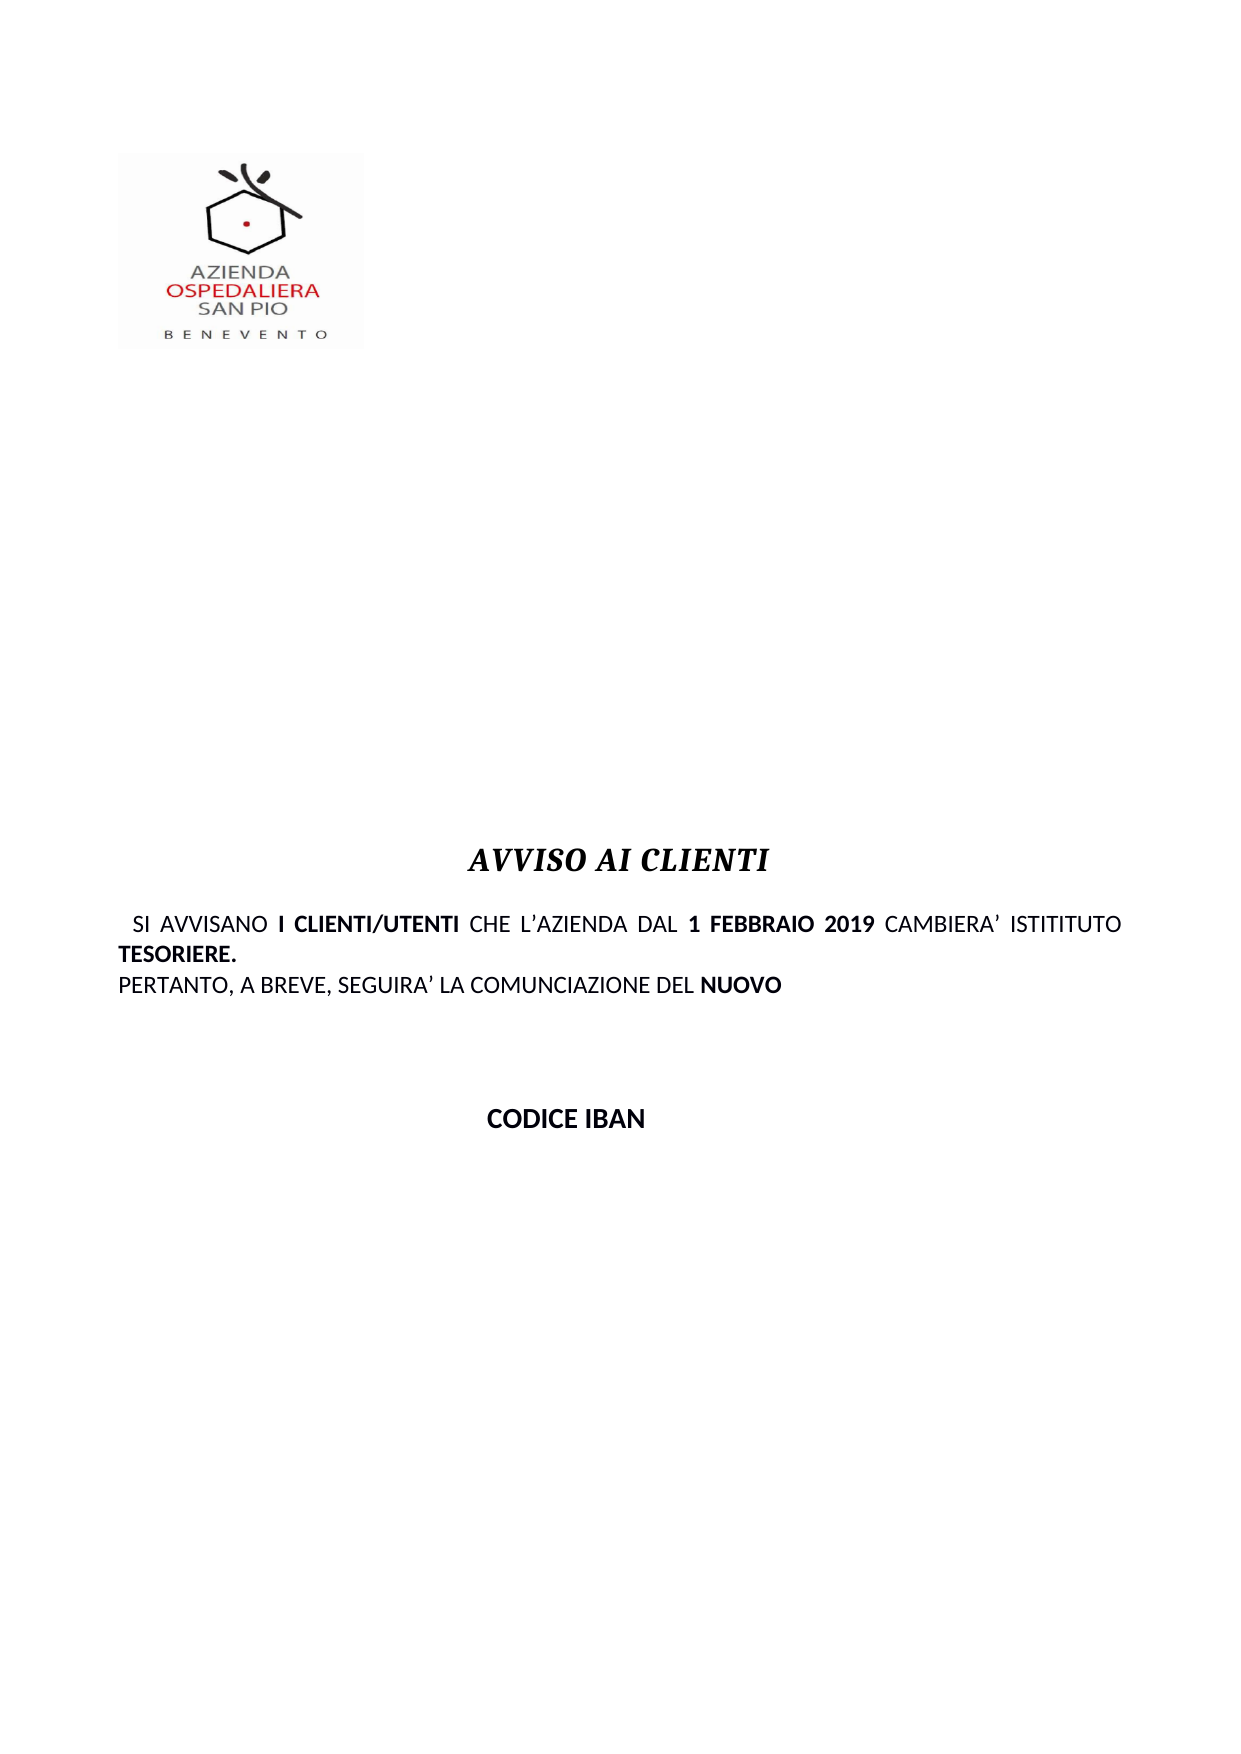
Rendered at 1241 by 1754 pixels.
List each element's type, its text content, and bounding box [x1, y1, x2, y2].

text PERTANTO, A BREVE, SEGUIRA’ LA COMUNCIAZIONE DEL NUOVO [118, 969, 1122, 999]
text CODICE IBAN [118, 1100, 1122, 1136]
subtitle AVVISO AI CLIENTI [118, 841, 1122, 879]
picture [118, 153, 364, 349]
text SI AVVISANO I CLIENTI/UTENTI CHE L’AZIENDA DAL 1 FEBBRAIO 2019 CAMBIERA’ ISTITITUTO TESORIERE. [103, 908, 1122, 969]
